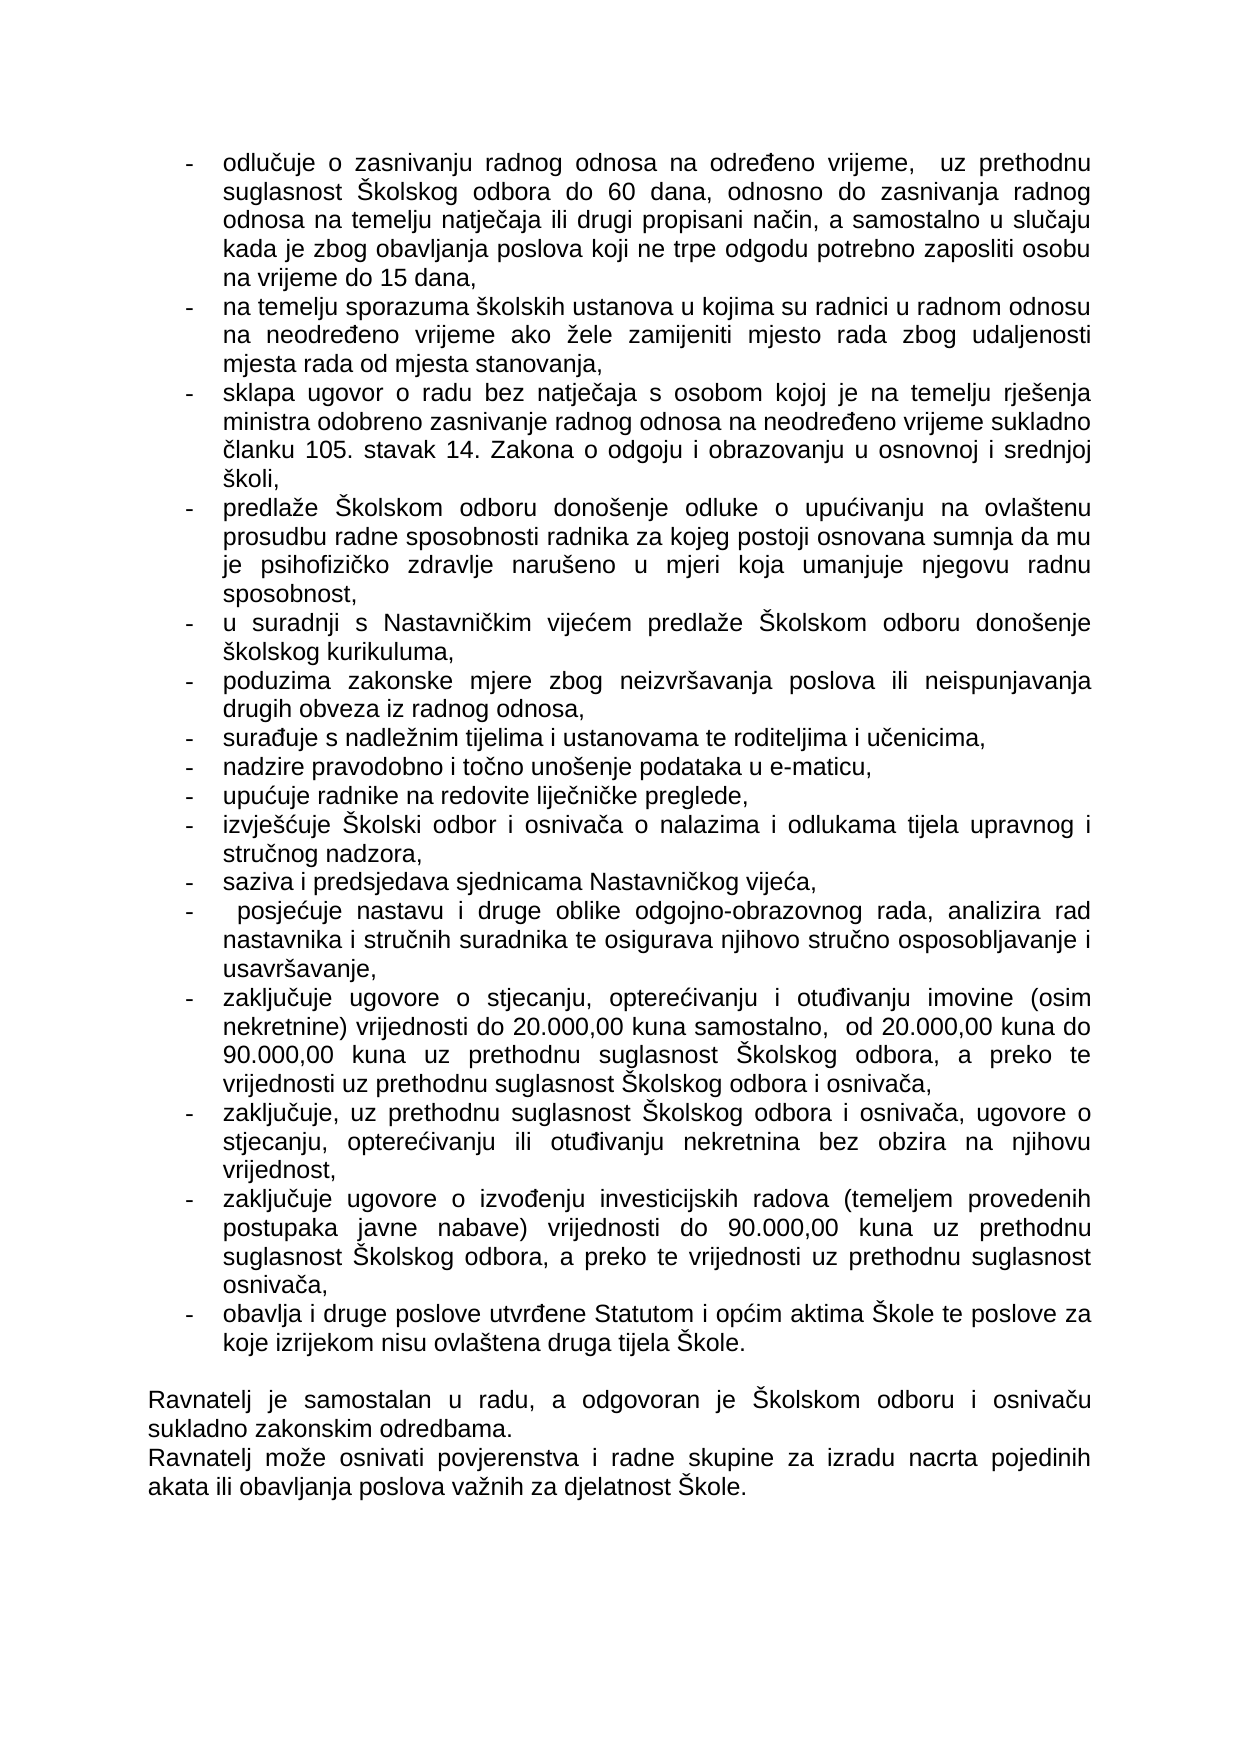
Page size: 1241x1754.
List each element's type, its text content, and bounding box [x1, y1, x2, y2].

list obavlja i druge poslove utvrđene Statutom i općim aktima Škole te poslove za koje izrijekom nisu ovlaštena druga tijela Škole. [185, 1299, 1093, 1357]
list poduzima zakonske mjere zbog neizvršavanja poslova ili neispunjavanja drugih obveza iz radnog odnosa, [185, 666, 1093, 723]
list na temelju sporazuma školskih ustanova u kojima su radnici u radnom odnosu na neodređeno vrijeme ako žele zamijeniti mjesto rada zbog udaljenosti mjesta rada od mjesta stanovanja, [185, 291, 1093, 378]
list odlučuje o zasnivanju radnog odnosa na određeno vrijeme, uz prethodnu suglasnost Školskog odbora do 60 dana, odnosno do zasnivanja radnog odnosa na temelju natječaja ili drugi propisani način, a samostalno u slučaju kada je zbog obavljanja poslova koji ne trpe odgodu potrebno zaposliti osobu na vrijeme do 15 dana, [185, 148, 1093, 291]
list upućuje radnike na redovite liječničke preglede, [185, 781, 1093, 810]
list izvješćuje Školski odbor i osnivača o nalazima i odlukama tijela upravnog i stručnog nadzora, [185, 810, 1093, 867]
text Ravnatelj može osnivati povjerenstva i radne skupine za izradu nacrta pojedinih akata ili obavljanja poslova važnih za djelatnost Škole. [148, 1443, 1093, 1501]
list nadzire pravodobno i točno unošenje podataka u e-maticu, [185, 752, 1093, 781]
list sklapa ugovor o radu bez natječaja s osobom kojoj je na temelju rješenja ministra odobreno zasnivanje radnog odnosa na neodređeno vrijeme sukladno članku 105. stavak 14. Zakona o odgoju i obrazovanju u osnovnoj i srednjoj školi, [185, 378, 1093, 493]
list zaključuje, uz prethodnu suglasnost Školskog odbora i osnivača, ugovore o stjecanju, opterećivanju ili otuđivanju nekretnina bez obzira na njihovu vrijednost, [185, 1098, 1093, 1184]
list zaključuje ugovore o izvođenju investicijskih radova (temeljem provedenih postupaka javne nabave) vrijednosti do 90.000,00 kuna uz prethodnu suglasnost Školskog odbora, a preko te vrijednosti uz prethodnu suglasnost osnivača, [185, 1184, 1093, 1299]
list predlaže Školskom odboru donošenje odluke o upućivanju na ovlaštenu prosudbu radne sposobnosti radnika za kojeg postoji osnovana sumnja da mu je psihofizičko zdravlje narušeno u mjeri koja umanjuje njegovu radnu sposobnost, [185, 493, 1093, 608]
list u suradnji s Nastavničkim vijećem predlaže Školskom odboru donošenje školskog kurikuluma, [185, 608, 1093, 666]
text Ravnatelj je samostalan u radu, a odgovoran je Školskom odboru i osnivaču sukladno zakonskim odredbama. [148, 1386, 1093, 1443]
list zaključuje ugovore o stjecanju, opterećivanju i otuđivanju imovine (osim nekretnine) vrijednosti do 20.000,00 kuna samostalno, od 20.000,00 kuna do 90.000,00 kuna uz prethodnu suglasnost Školskog odbora, a preko te vrijednosti uz prethodnu suglasnost Školskog odbora i osnivača, [185, 983, 1093, 1098]
list posjećuje nastavu i druge oblike odgojno-obrazovnog rada, analizira rad nastavnika i stručnih suradnika te osigurava njihovo stručno osposobljavanje i usavršavanje, [185, 896, 1093, 983]
list surađuje s nadležnim tijelima i ustanovama te roditeljima i učenicima, [185, 723, 1093, 752]
list saziva i predsjedava sjednicama Nastavničkog vijeća, [185, 867, 1093, 896]
